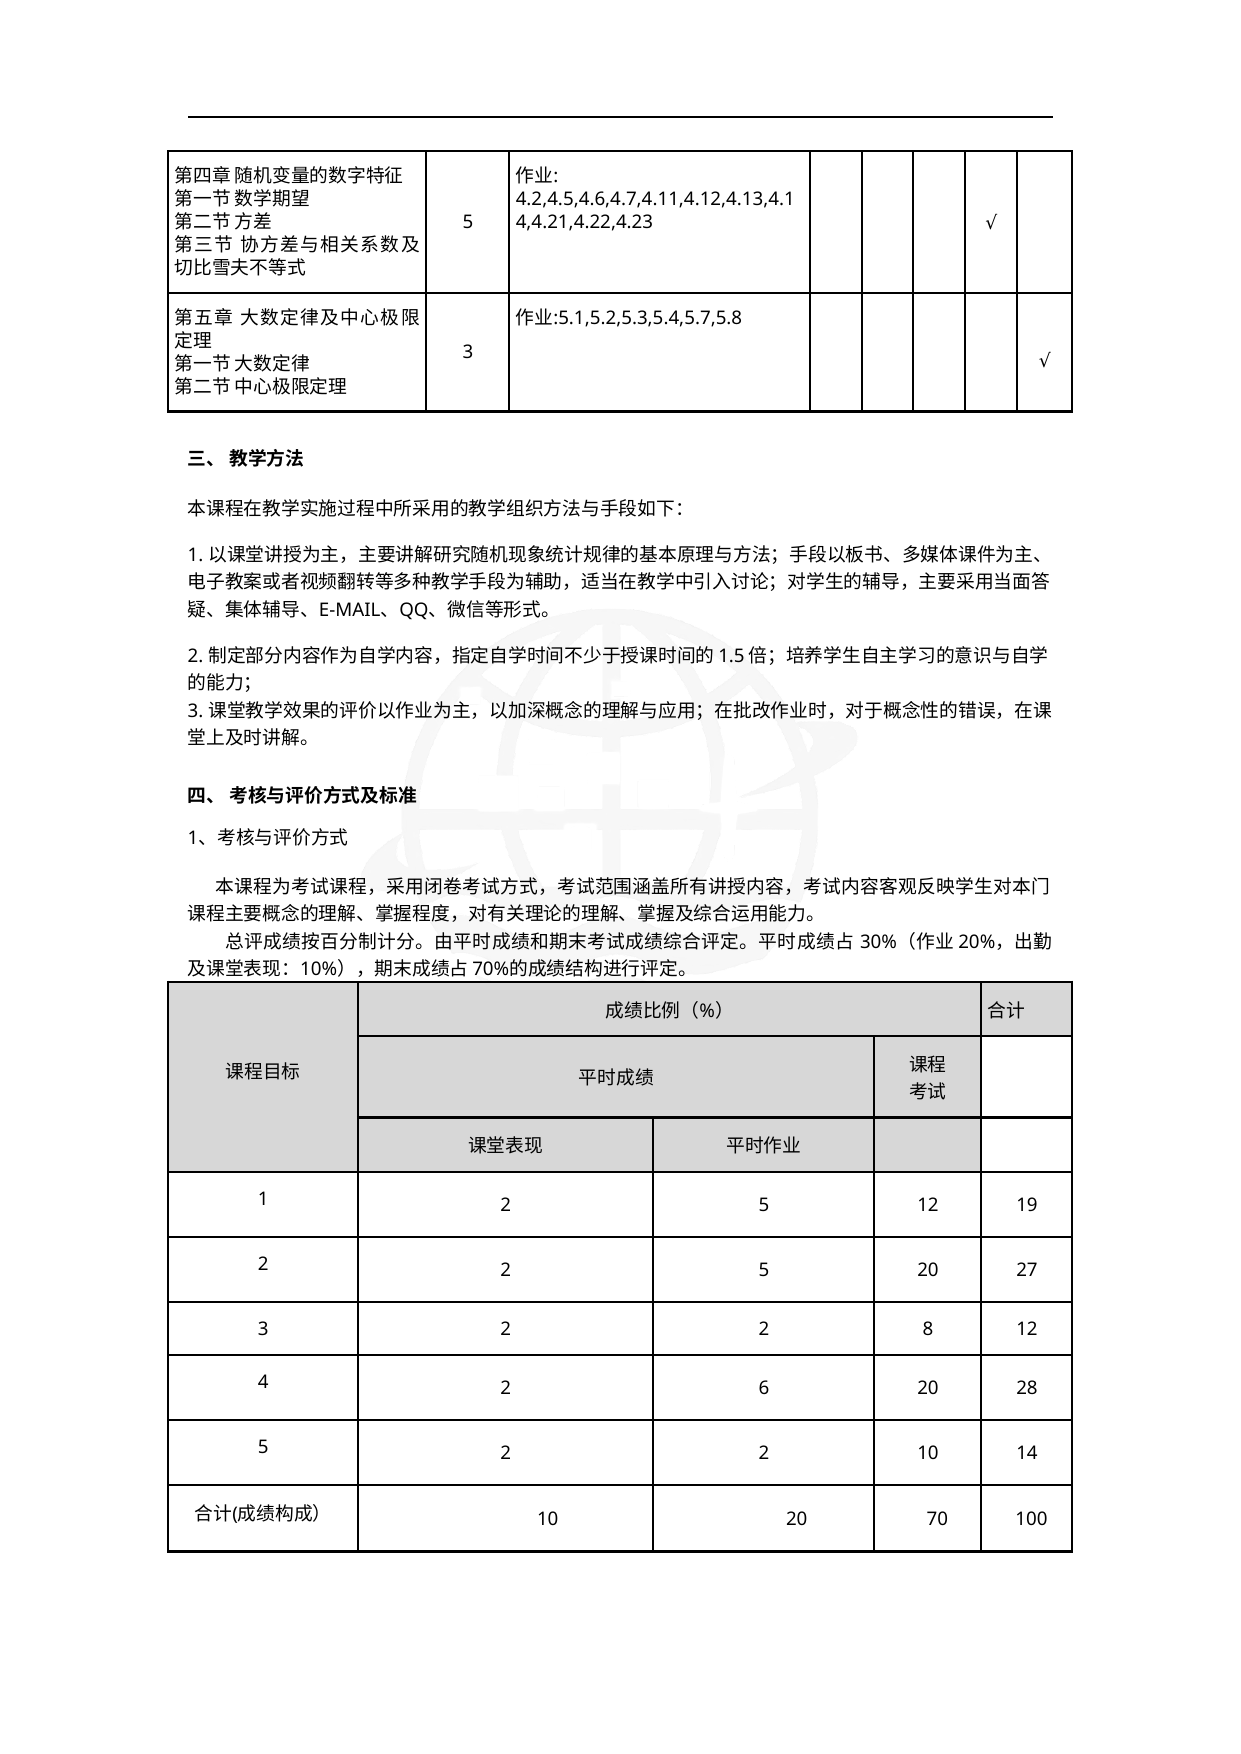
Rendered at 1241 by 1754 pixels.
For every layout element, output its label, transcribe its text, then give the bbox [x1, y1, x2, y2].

table_cell 3 [169, 1303, 357, 1353]
table_cell 2 [654, 1303, 873, 1353]
table_cell 12 [875, 1173, 980, 1236]
table_cell 6 [654, 1356, 873, 1418]
text 2. 制定部分内容作为自学内容，指定自学时间不少于授课时间的1.5倍；培养学生自主学习的意识与自学的能力； [187, 641, 1053, 695]
table_cell 27 [982, 1238, 1071, 1301]
table_cell 10 [359, 1486, 652, 1550]
table_cell [811, 152, 861, 292]
table_cell 平时成绩 [359, 1037, 873, 1116]
table_cell [914, 152, 964, 292]
table_cell 3 [427, 294, 508, 410]
table_cell 第五章 大数定律及中心极限定理 第一节 大数定律 第二节 中心极限定理 [169, 294, 425, 410]
table_cell √ [966, 152, 1016, 292]
table_cell [982, 1037, 1071, 1116]
table_cell [863, 294, 912, 410]
table_cell 12 [982, 1303, 1071, 1353]
table_cell 第四章 随机变量的数字特征 第一节 数学期望 第二节 方差 第三节 协方差与相关系数及切比雪夫不等式 [169, 152, 425, 292]
table_cell [875, 1119, 980, 1171]
text 总评成绩按百分制计分。由平时成绩和期末考试成绩综合评定。平时成绩占30%（作业20%，出勤及课堂表现：10%），期末成绩占70%的成绩结构进行评定。 [187, 926, 1053, 981]
text 1. 以课堂讲授为主，主要讲解研究随机现象统计规律的基本原理与方法；手段以板书、多媒体课件为主、电子教案或者视频翻转等多种教学手段为辅助，适当在教学中引入讨论；对学生的辅导，主要采用当面答疑、集体辅导、E-MAIL、QQ、微信等形式。 [187, 540, 1053, 621]
table_cell 20 [654, 1486, 873, 1550]
table_cell 2 [359, 1356, 652, 1418]
table_cell 100 [982, 1486, 1071, 1550]
table_cell 2 [359, 1173, 652, 1236]
table_cell 5 [427, 152, 508, 292]
table_cell 5 [169, 1421, 357, 1484]
table_cell 2 [359, 1238, 652, 1301]
table_cell 2 [654, 1421, 873, 1484]
table_cell 课程 考试 [875, 1037, 980, 1116]
table_cell √ [1018, 294, 1071, 410]
table_cell 10 [875, 1421, 980, 1484]
table_cell 20 [875, 1356, 980, 1418]
text 三、 教学方法 [187, 432, 1053, 474]
table_cell 8 [875, 1303, 980, 1353]
text 1、考核与评价方式 [187, 811, 1053, 852]
table_cell 合计(成绩构成） [169, 1486, 357, 1550]
table_header 合计 [982, 983, 1071, 1035]
table_cell 70 [875, 1486, 980, 1550]
table_cell [914, 294, 964, 410]
table_cell 2 [169, 1238, 357, 1301]
table_header 课程目标 [169, 983, 357, 1171]
table_cell 作业:5.1,5.2,5.3,5.4,5.7,5.8 [510, 294, 809, 410]
text 本课程为考试课程，采用闭卷考试方式，考试范围涵盖所有讲授内容，考试内容客观反映学生对本门课程主要概念的理解、掌握程度，对有关理论的理解、掌握及综合运用能力。 [187, 872, 1053, 926]
table_cell [1018, 152, 1071, 292]
table_cell 课堂表现 [359, 1119, 652, 1171]
table_header 成绩比例（%） [359, 983, 980, 1035]
table_cell 作业: 4.2,4.5,4.6,4.7,4.11,4.12,4.13,4.14,4.21,4.22,4.23 [510, 152, 809, 292]
table_cell [863, 152, 912, 292]
text 四、 考核与评价方式及标准 [187, 769, 1053, 811]
table_cell 5 [654, 1238, 873, 1301]
text 本课程在教学实施过程中所采用的教学组织方法与手段如下： [187, 493, 1053, 520]
table_cell 平时作业 [654, 1119, 873, 1171]
table_cell [982, 1119, 1071, 1171]
table_cell 2 [359, 1421, 652, 1484]
table_cell 14 [982, 1421, 1071, 1484]
table_cell 1 [169, 1173, 357, 1236]
table_cell 19 [982, 1173, 1071, 1236]
table_cell 5 [654, 1173, 873, 1236]
table_cell 4 [169, 1356, 357, 1418]
table_cell 20 [875, 1238, 980, 1301]
table_cell 28 [982, 1356, 1071, 1418]
table_cell 2 [359, 1303, 652, 1353]
table_cell [966, 294, 1016, 410]
text 3. 课堂教学效果的评价以作业为主，以加深概念的理解与应用；在批改作业时，对于概念性的错误，在课堂上及时讲解。 [187, 695, 1053, 749]
table_cell [811, 294, 861, 410]
